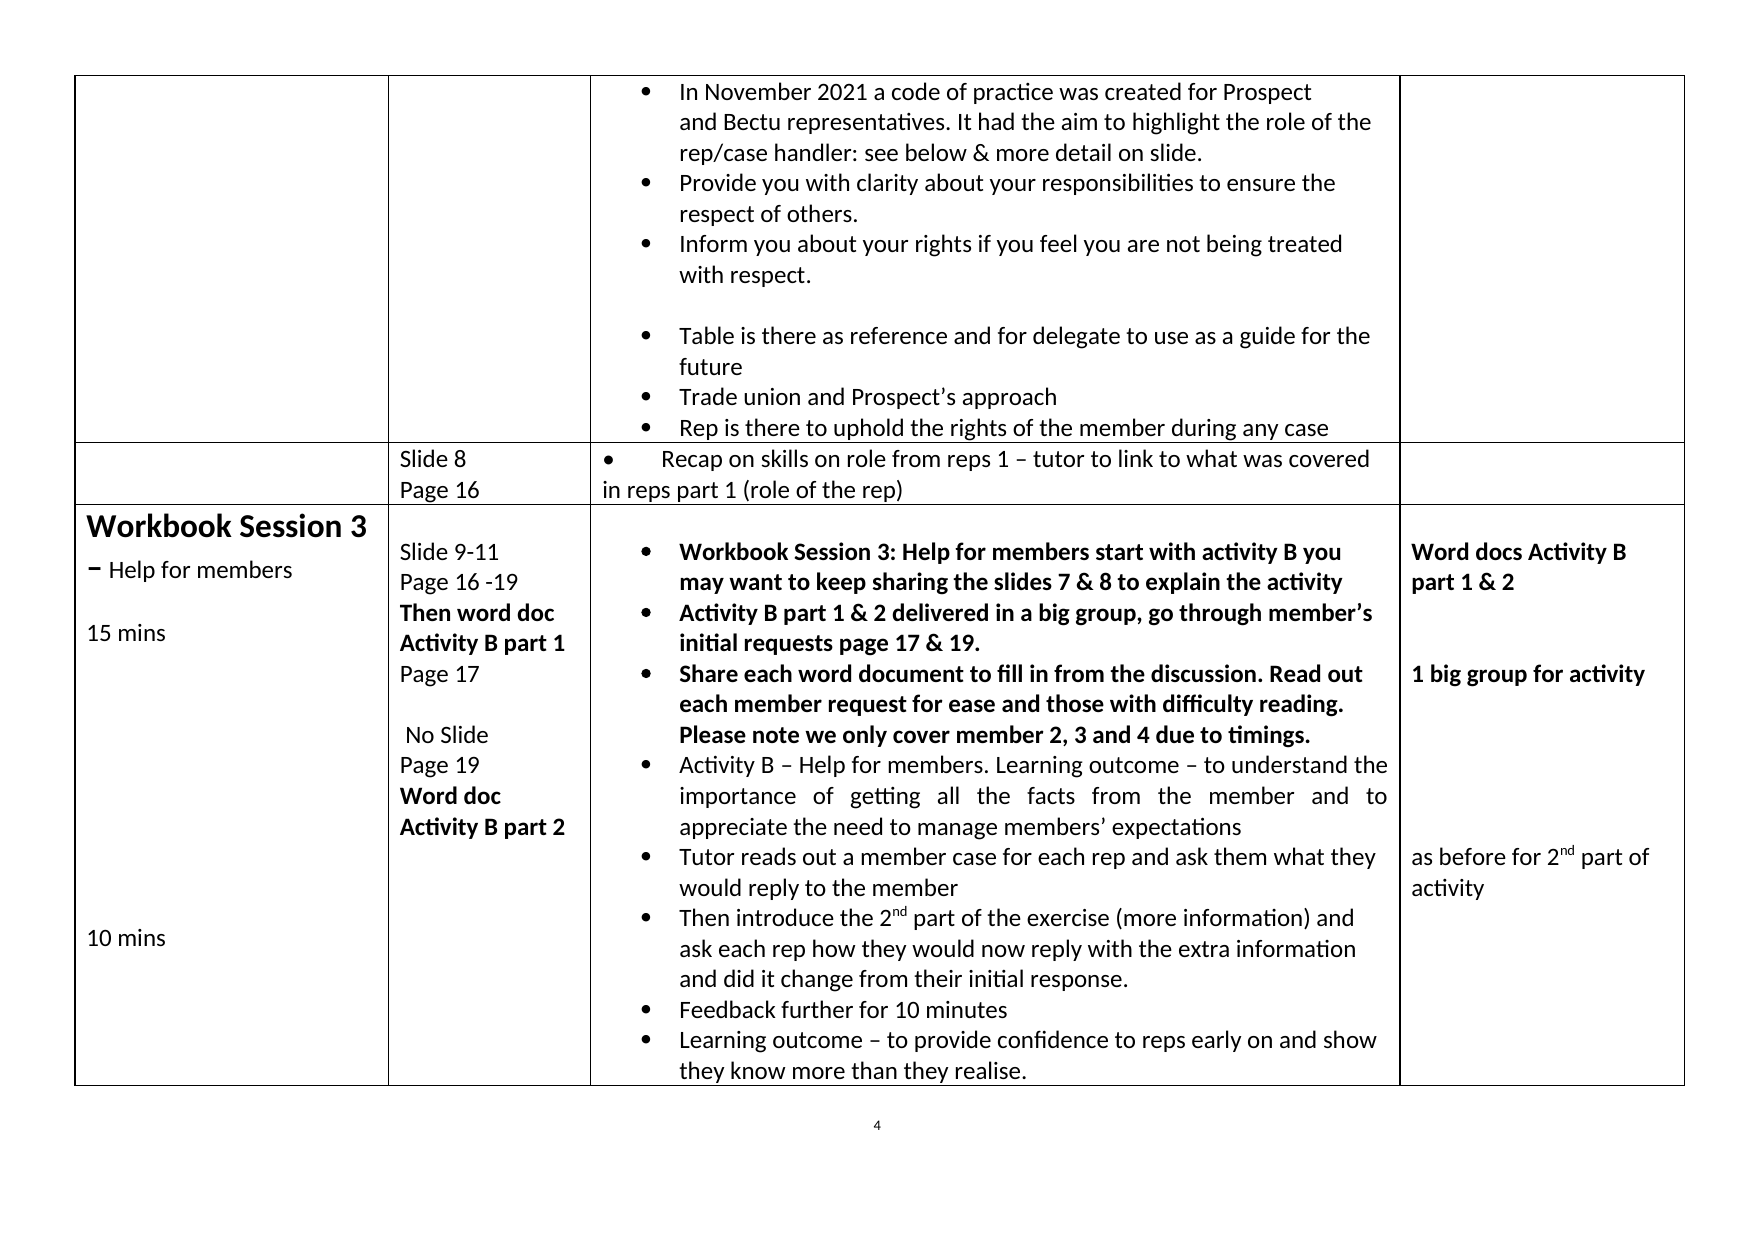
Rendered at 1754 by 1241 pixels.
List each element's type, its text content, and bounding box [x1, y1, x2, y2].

table_cell [76, 443, 388, 504]
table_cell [591, 505, 1399, 1085]
table_cell [1401, 443, 1684, 504]
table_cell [1401, 505, 1684, 1085]
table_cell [76, 76, 388, 442]
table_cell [1401, 76, 1684, 442]
table_cell Slide 8 Page 16 [389, 443, 590, 504]
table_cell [389, 76, 590, 442]
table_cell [591, 76, 1399, 442]
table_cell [76, 505, 388, 1085]
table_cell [389, 505, 590, 1085]
table_cell • Recap on skills on role from reps 1 – tutor to link to what was covered in reps part 1 (role of the rep) [591, 443, 1399, 504]
